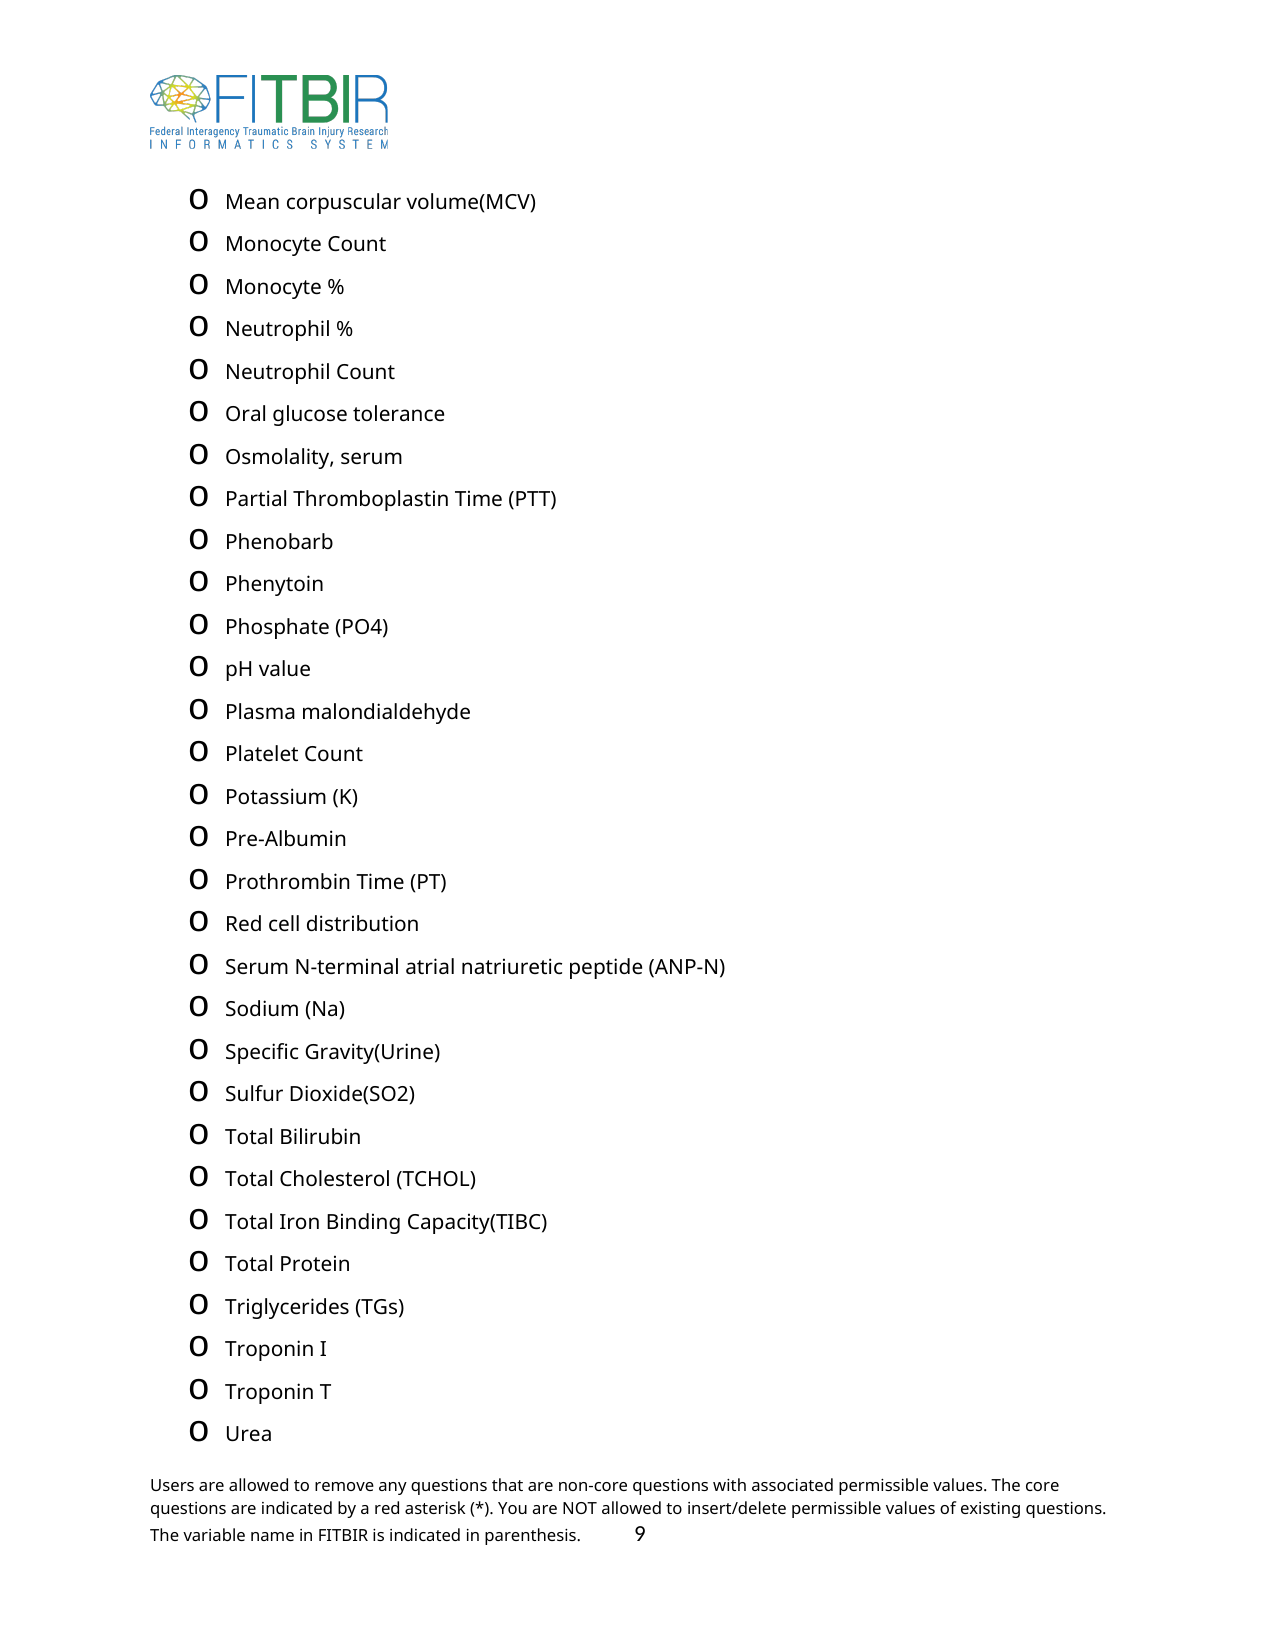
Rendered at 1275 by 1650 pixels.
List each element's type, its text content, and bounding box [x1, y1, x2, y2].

text Total Bilirubin [187, 1113, 1125, 1156]
text Sodium (Na) [187, 986, 1125, 1028]
text Monocyte Count [187, 221, 1125, 263]
text Troponin T [187, 1368, 1125, 1411]
text Total Protein [187, 1241, 1125, 1283]
text Prothrombin Time (PT) [187, 858, 1125, 901]
text Phenytoin [187, 561, 1125, 603]
text Red cell distribution [187, 901, 1125, 943]
text Serum N-terminal atrial natriuretic peptide (ANP-N) [187, 943, 1125, 986]
text Total Cholesterol (TCHOL) [187, 1156, 1125, 1198]
text Phenobarb [187, 518, 1125, 561]
text Mean corpuscular volume(MCV) [187, 178, 1125, 221]
text Neutrophil Count [187, 348, 1125, 391]
text pH value [187, 646, 1125, 688]
text Sulfur Dioxide(SO2) [187, 1071, 1125, 1113]
text Osmolality, serum [187, 433, 1125, 476]
text Partial Thromboplastin Time (PTT) [187, 476, 1125, 518]
text Oral glucose tolerance [187, 391, 1125, 433]
text Urea [187, 1411, 1125, 1453]
text Monocyte % [187, 263, 1125, 306]
text Phosphate (PO4) [187, 603, 1125, 646]
text Platelet Count [187, 731, 1125, 773]
text Neutrophil % [187, 306, 1125, 348]
text Specific Gravity(Urine) [187, 1028, 1125, 1071]
text Triglycerides (TGs) [187, 1283, 1125, 1326]
text Plasma malondialdehyde [187, 688, 1125, 731]
text Total Iron Binding Capacity(TIBC) [187, 1198, 1125, 1241]
picture [150, 75, 388, 149]
text Potassium (K) [187, 773, 1125, 816]
text Pre-Albumin [187, 816, 1125, 858]
text Troponin I [187, 1326, 1125, 1368]
